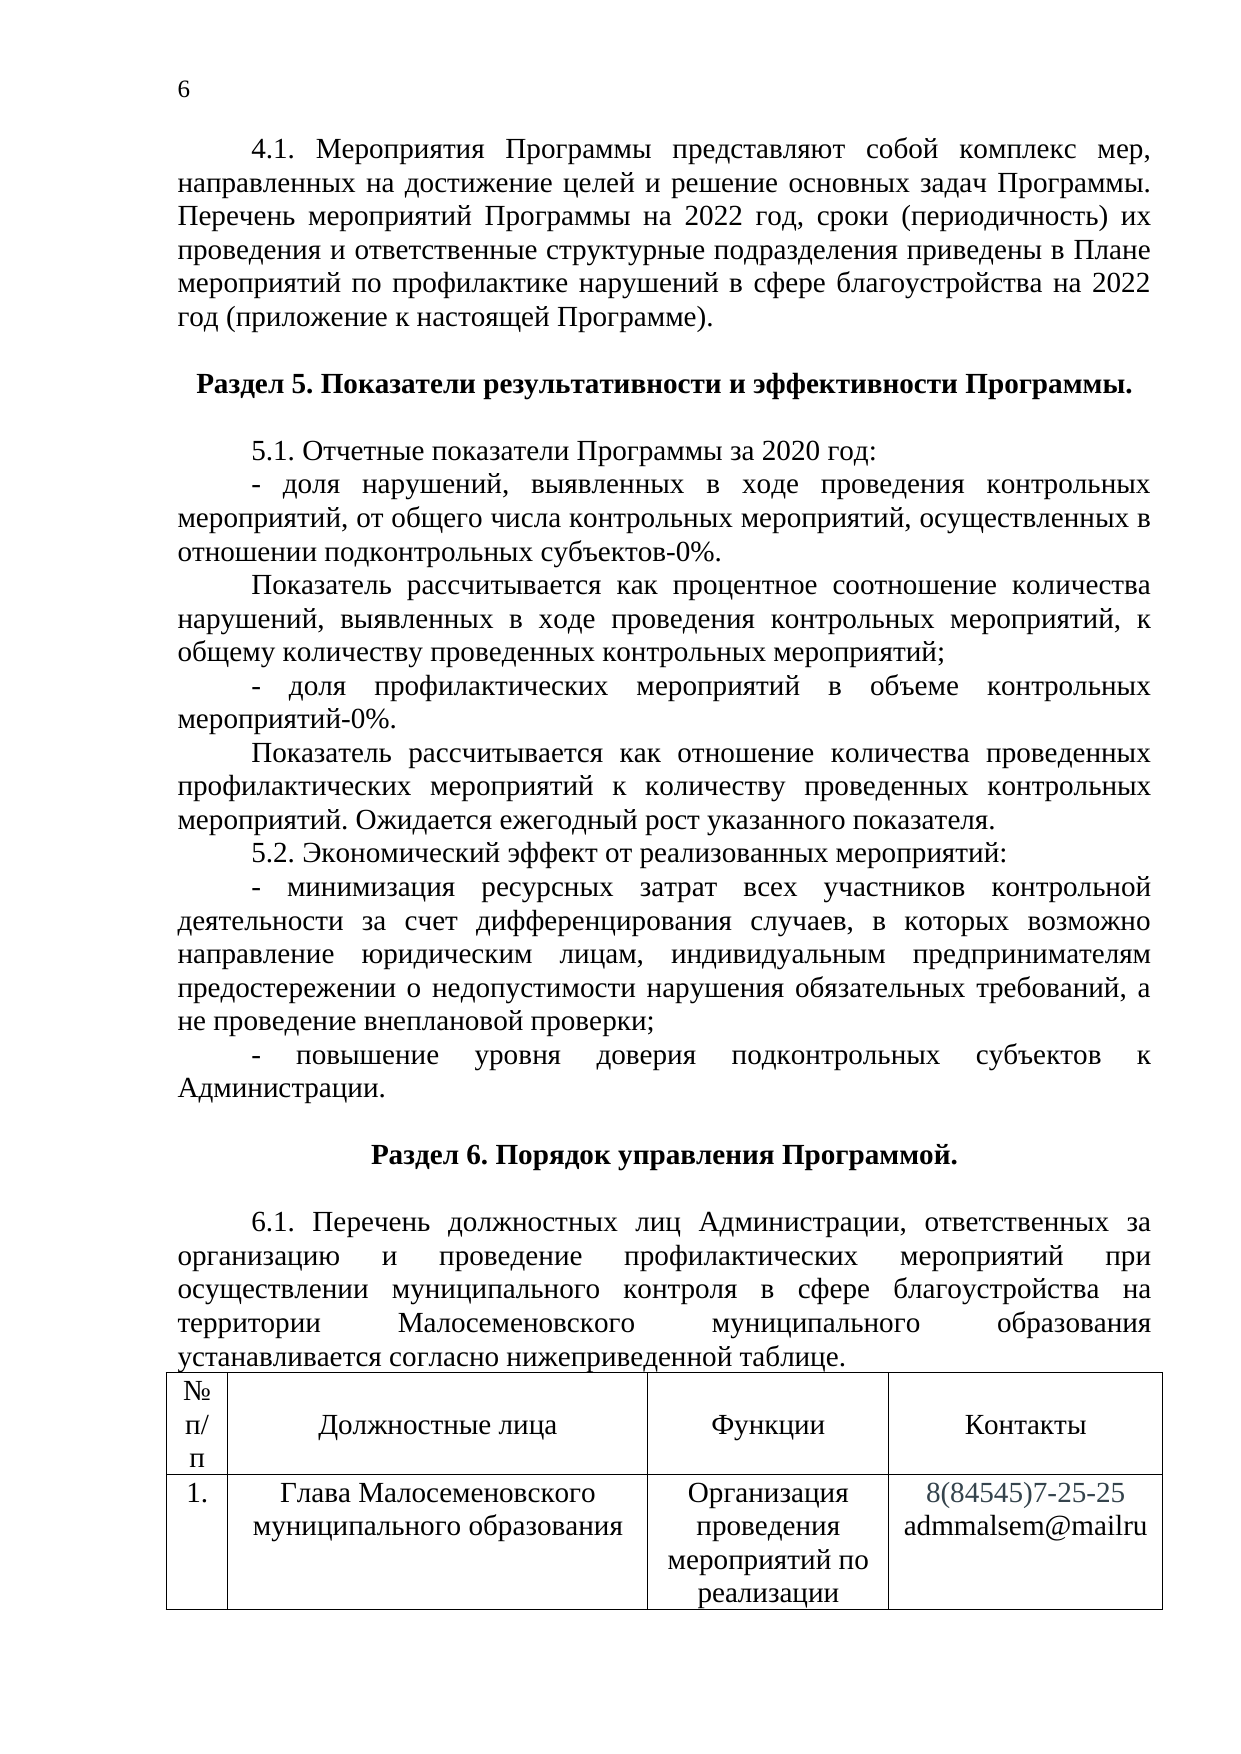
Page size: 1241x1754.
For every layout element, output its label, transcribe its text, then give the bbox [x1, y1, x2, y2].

text Показатель рассчитывается как отношение количества проведенных профилактических мероприятий к количеству проведенных контрольных мероприятий. Ожидается ежегодный рост указанного показателя. [177, 735, 1152, 836]
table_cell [228, 1475, 647, 1609]
text Показатель рассчитывается как процентное соотношение количества нарушений, выявленных в ходе проведения контрольных мероприятий, к общему количеству проведенных контрольных мероприятий; [177, 567, 1152, 668]
text - повышение уровня доверия подконтрольных субъектов к Администрации. [177, 1037, 1152, 1104]
table_header Должностные лица [228, 1373, 647, 1474]
text - доля нарушений, выявленных в ходе проведения контрольных мероприятий, от общего числа контрольных мероприятий, осуществленных в отношении подконтрольных субъектов-0%. [177, 467, 1152, 567]
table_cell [648, 1475, 888, 1609]
table_header Контакты [889, 1373, 1162, 1474]
table_cell 1. [167, 1475, 227, 1609]
table_header Функции [648, 1373, 888, 1474]
text Раздел 6. Порядок управления Программой. [177, 1137, 1152, 1171]
text 5.2. Экономический эффект от реализованных мероприятий: [177, 836, 1152, 869]
text 5.1. Отчетные показатели Программы за 2020 год: [177, 433, 1152, 467]
text 4.1. Мероприятия Программы представляют собой комплекс мер, направленных на достижение целей и решение основных задач Программы. Перечень мероприятий Программы на 2022 год, сроки (периодичность) их проведения и ответственные структурные подразделения приведены в Плане мероприятий по профилактике нарушений в сфере благоустройства на 2022 год (приложение к настоящей Программе). [177, 131, 1152, 332]
text Раздел 5. Показатели результативности и эффективности Программы. [177, 366, 1152, 399]
text - доля профилактических мероприятий в объеме контрольных мероприятий-0%. [177, 668, 1152, 735]
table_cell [889, 1475, 1162, 1609]
text - минимизация ресурсных затрат всех участников контрольной деятельности за счет дифференцирования случаев, в которых возможно направление юридическим лицам, индивидуальным предпринимателям предостережении о недопустимости нарушения обязательных требований, а не проведение внеплановой проверки; [177, 869, 1152, 1037]
text 6.1. Перечень должностных лиц Администрации, ответственных за организацию и проведение профилактических мероприятий при осуществлении муниципального контроля в сфере благоустройства на территории Малосеменовского муниципального образования устанавливается согласно нижеприведенной таблице. [177, 1204, 1152, 1372]
table_header № п/п [167, 1373, 227, 1474]
